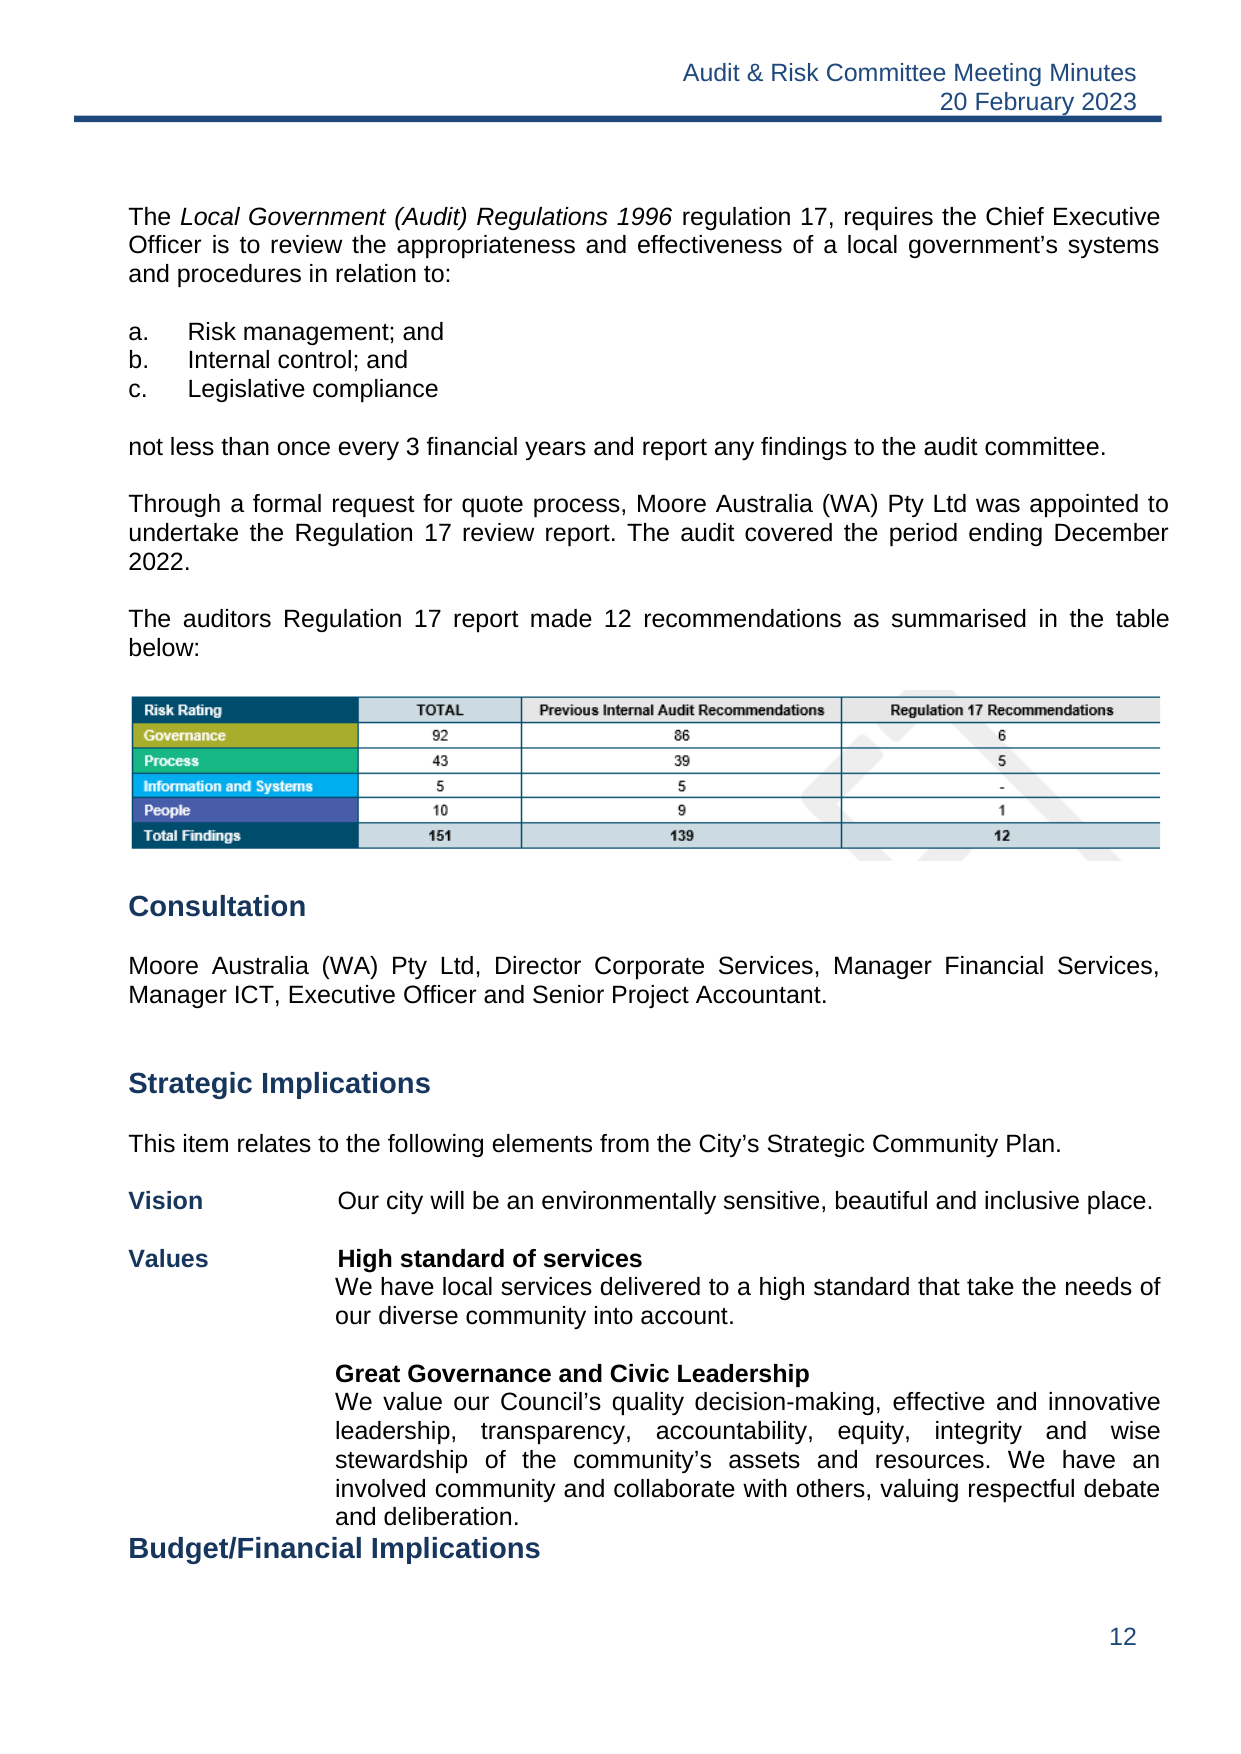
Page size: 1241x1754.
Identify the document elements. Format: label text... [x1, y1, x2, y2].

text not less than once every 3 financial years and report any findings to the audit committee. [128, 432, 1162, 461]
list Through a formal request for quote process, Moore Australia (WA) Pty Ltd was appointed to undertake the Regulation 17 review report. The audit covered the period ending December 2022. [128, 489, 1171, 576]
text Moore Australia (WA) Pty Ltd, Director Corporate Services, Manager Financial Services, Manager ICT, Executive Officer and Senior Project Accountant. [128, 951, 1162, 1009]
list Risk management; and [128, 317, 1162, 346]
list The auditors Regulation 17 report made 12 recommendations as summarised in the table below: [128, 604, 1171, 662]
list Legislative compliance [128, 374, 1162, 403]
text Great Governance and Civic Leadership [335, 1359, 1162, 1387]
text Vision Our city will be an environmentally sensitive, beautiful and inclusive place. [128, 1186, 1162, 1215]
text We have local services delivered to a high standard that take the needs of our diverse community into account. [335, 1272, 1162, 1330]
text Strategic Implications [128, 1066, 1162, 1100]
list Internal control; and [128, 346, 1162, 374]
text This item relates to the following elements from the City’s Strategic Community Plan. [128, 1129, 1162, 1157]
picture [128, 690, 1160, 861]
text We value our Council’s quality decision-making, effective and innovative leadership, transparency, accountability, equity, integrity and wise stewardship of the community’s assets and resources. We have an involved community and collaborate with others, valuing respectful debate and deliberation. [335, 1387, 1162, 1531]
text Consultation [128, 889, 1162, 923]
text Budget/Financial Implications [128, 1531, 1162, 1565]
text Values High standard of services [128, 1244, 1162, 1272]
list The Local Government (Audit) Regulations 1996 regulation 17, requires the Chief Executive Officer is to review the appropriateness and effectiveness of a local government’s systems and procedures in relation to: [128, 202, 1162, 288]
